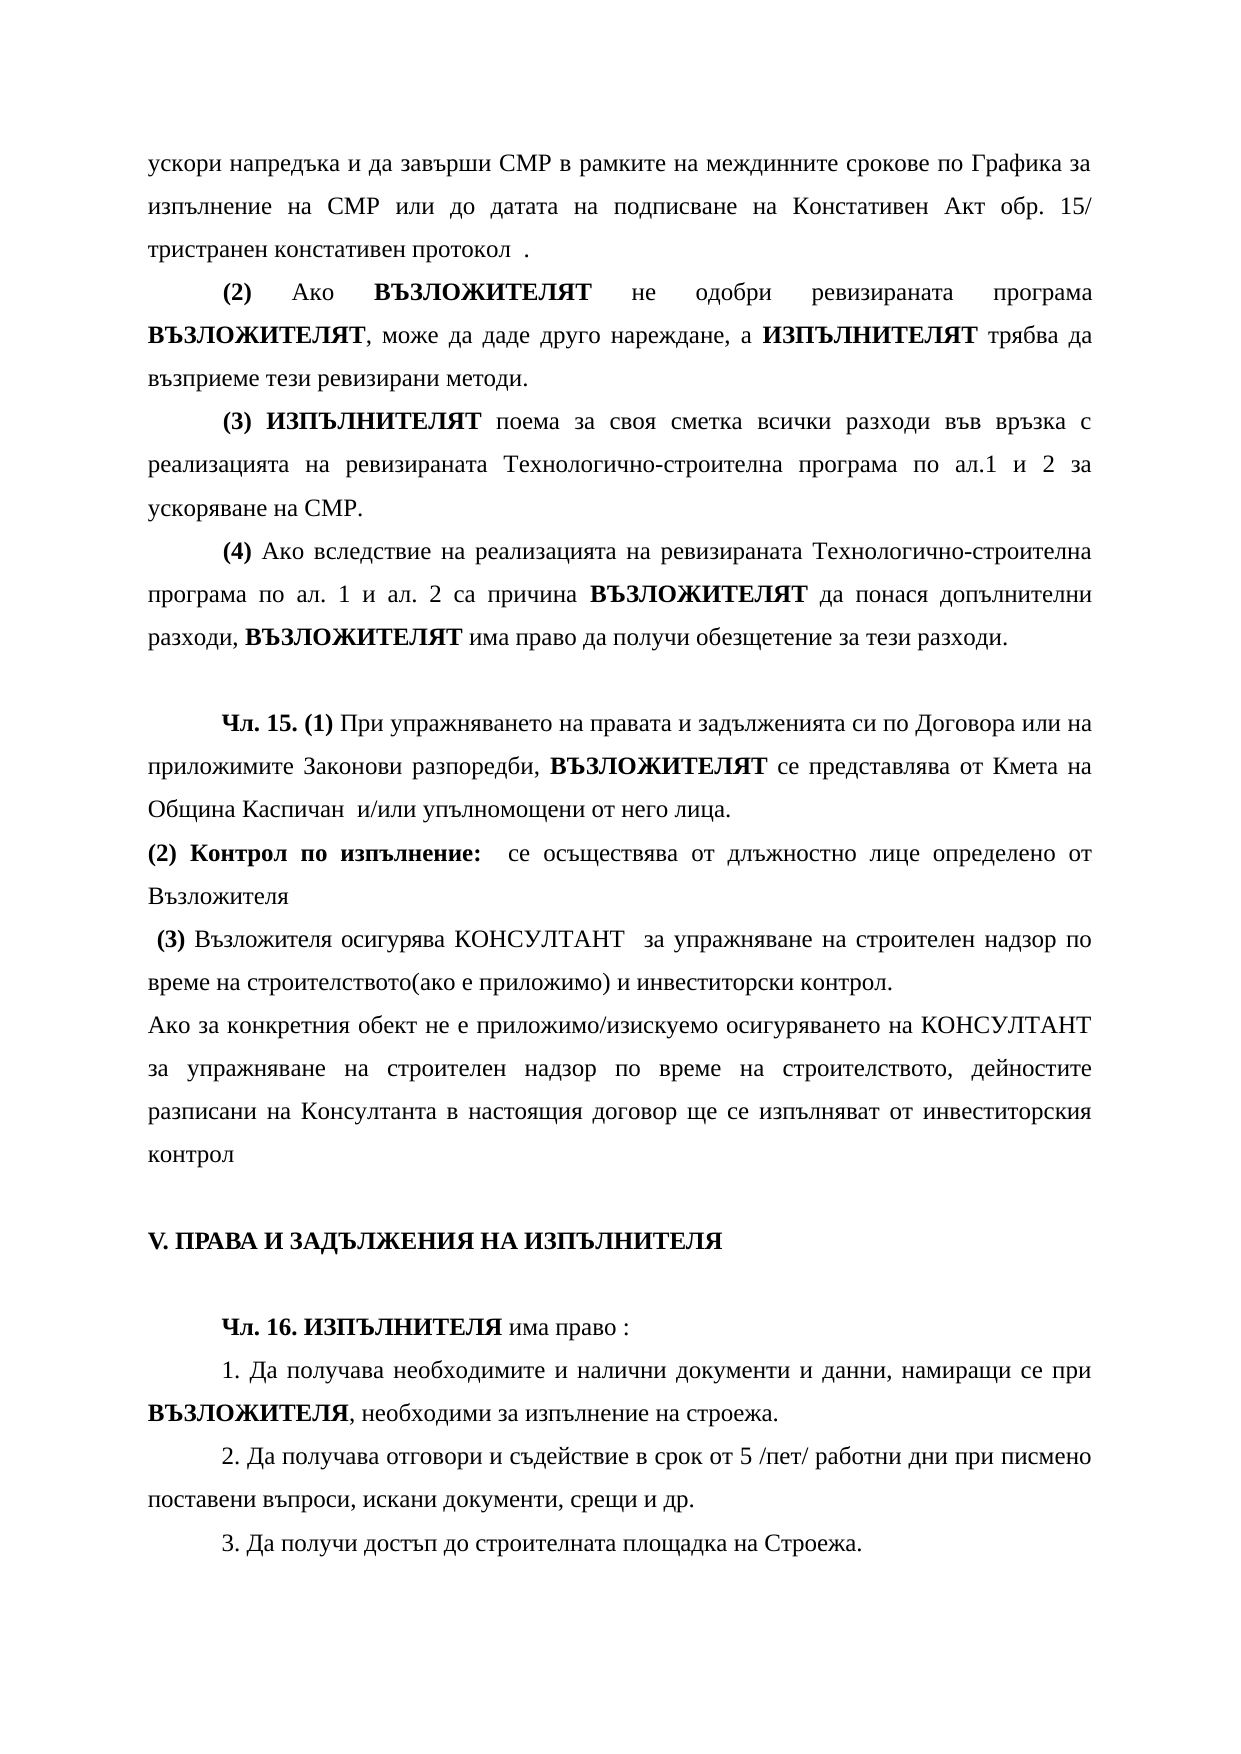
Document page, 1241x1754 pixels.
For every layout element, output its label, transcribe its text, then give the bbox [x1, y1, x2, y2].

text (3) ИЗПЪЛНИТЕЛЯТ поема за своя сметка всички разходи във връзка с реализацията на ревизираната Технологично-строителна програма по ал.1 и 2 за ускоряване на СМР. [148, 406, 1093, 521]
text 3. Да получи достъп до строителната площадка на Строежа. [148, 1528, 1093, 1556]
text (2) Ако ВЪЗЛОЖИТЕЛЯТ не одобри ревизираната програма ВЪЗЛОЖИТЕЛЯТ, може да даде друго нареждане, а ИЗПЪЛНИТЕЛЯТ трябва да възприеме тези ревизирани методи. [148, 277, 1093, 392]
text Чл. 15. (1) При упражняването на правата и задълженията си по Договора или на приложимите Законови разпоредби, ВЪЗЛОЖИТЕЛЯТ се представлява от Кмета на Община Каспичан и/или упълномощени от него лица. [148, 708, 1093, 823]
text Чл. 16. ИЗПЪЛНИТЕЛЯ има право : [148, 1312, 1093, 1341]
text 1. Да получава необходимите и налични документи и данни, намиращи се при Възложителя, необходими за изпълнение на строежа. [148, 1355, 1093, 1427]
text (4) Ако вследствие на реализацията на ревизираната Технологично-строителна програма по ал. 1 и ал. 2 са причина ВЪЗЛОЖИТЕЛЯТ да понася допълнителни разходи, ВЪЗЛОЖИТЕЛЯТ има право да получи обезщетение за тези разходи. [148, 536, 1093, 651]
text 2. Да получава отговори и съдействие в срок от 5 /пет/ работни дни при писмено поставени въпроси, искани документи, срещи и др. [148, 1441, 1093, 1513]
text Ако за конкретния обект не е приложимо/изискуемо осигуряването на КОНСУЛТАНТ за упражняване на строителен надзор по време на строителството, дейностите разписани на Консултанта в настоящия договор ще се изпълняват от инвеститорския контрол [148, 1010, 1093, 1168]
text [148, 148, 1093, 263]
text V. ПРАВА И ЗАДЪЛЖЕНИЯ НА ИЗПЪЛНИТЕЛЯ [148, 1226, 1093, 1254]
text (2) Контрол по изпълнение: се осъществява от длъжностно лице определено от Възложителя [148, 838, 1093, 909]
text (3) Възложителя осигурява КОНСУЛТАНТ за упражняване на строителен надзор по време на строителството(ако е приложимо) и инвеститорски контрол. [148, 924, 1093, 996]
